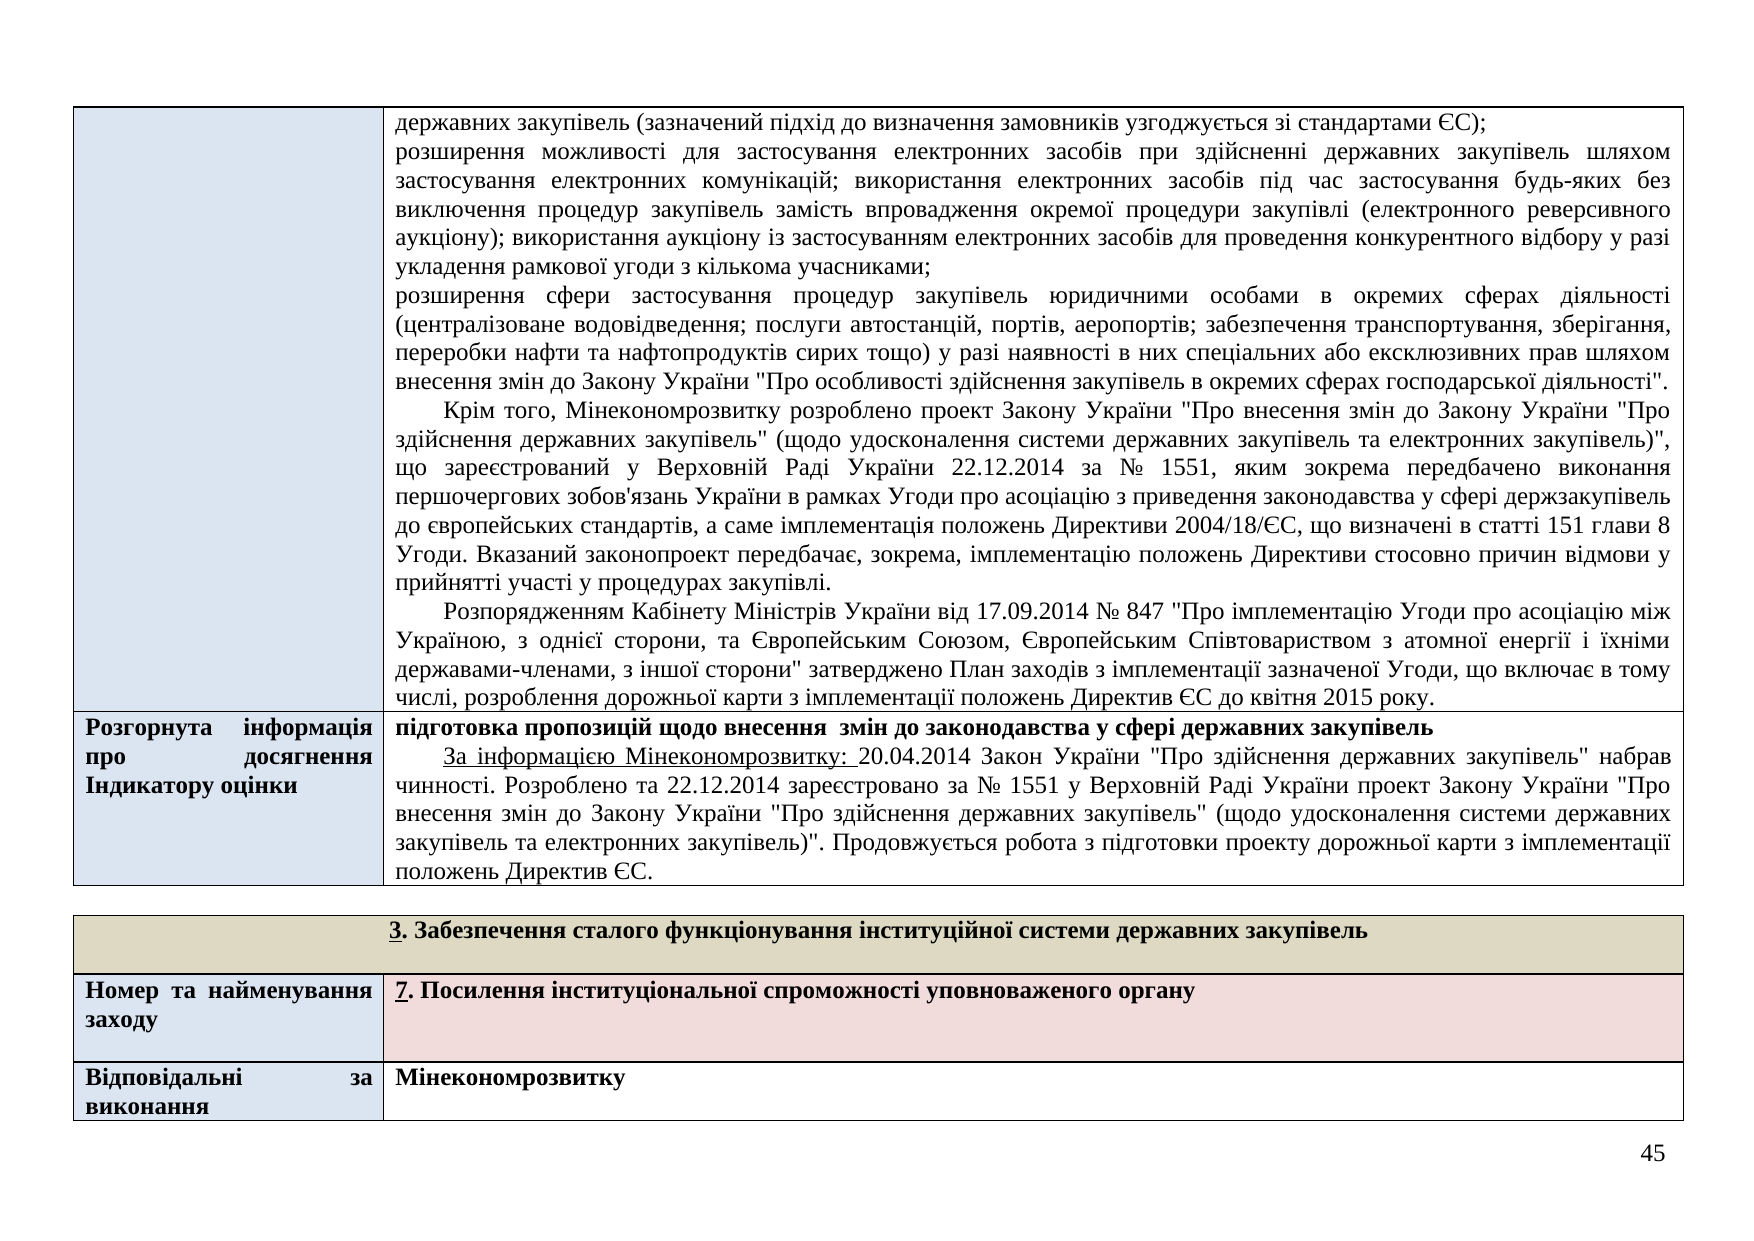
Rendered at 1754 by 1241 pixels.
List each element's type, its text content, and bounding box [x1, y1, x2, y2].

table_header 3. Забезпечення сталого функціонування інституційної системи державних закупівель [74, 916, 1683, 973]
table_header 7. Посилення інституціональної спроможності уповноваженого органу [384, 975, 1683, 1061]
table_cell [384, 108, 1683, 711]
table_header Номер та найменування заходу [74, 975, 383, 1061]
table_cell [74, 108, 383, 711]
table_cell Мінекономрозвитку [384, 1063, 1683, 1120]
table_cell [74, 1063, 383, 1120]
table_cell підготовка пропозицій щодо внесення змін до законодавства у сфері державних закупівель За інформацією Мінекономрозвитку: 20.04.2014 Закон України "Про здійснення державних закупівель" набрав чинності. Розроблено та 22.12.2014 зареєстровано за № 1551 у Верховній Раді України проект Закону України "Про внесення змін до Закону України "Про здійснення державних закупівель" (щодо удосконалення системи державних закупівель та електронних закупівель)". Продовжується робота з підготовки проекту дорожньої карти з імплементації положень Директив ЄС. [384, 712, 1683, 885]
table_cell Розгорнута інформація про досягнення Індикатору оцінки [74, 712, 383, 885]
